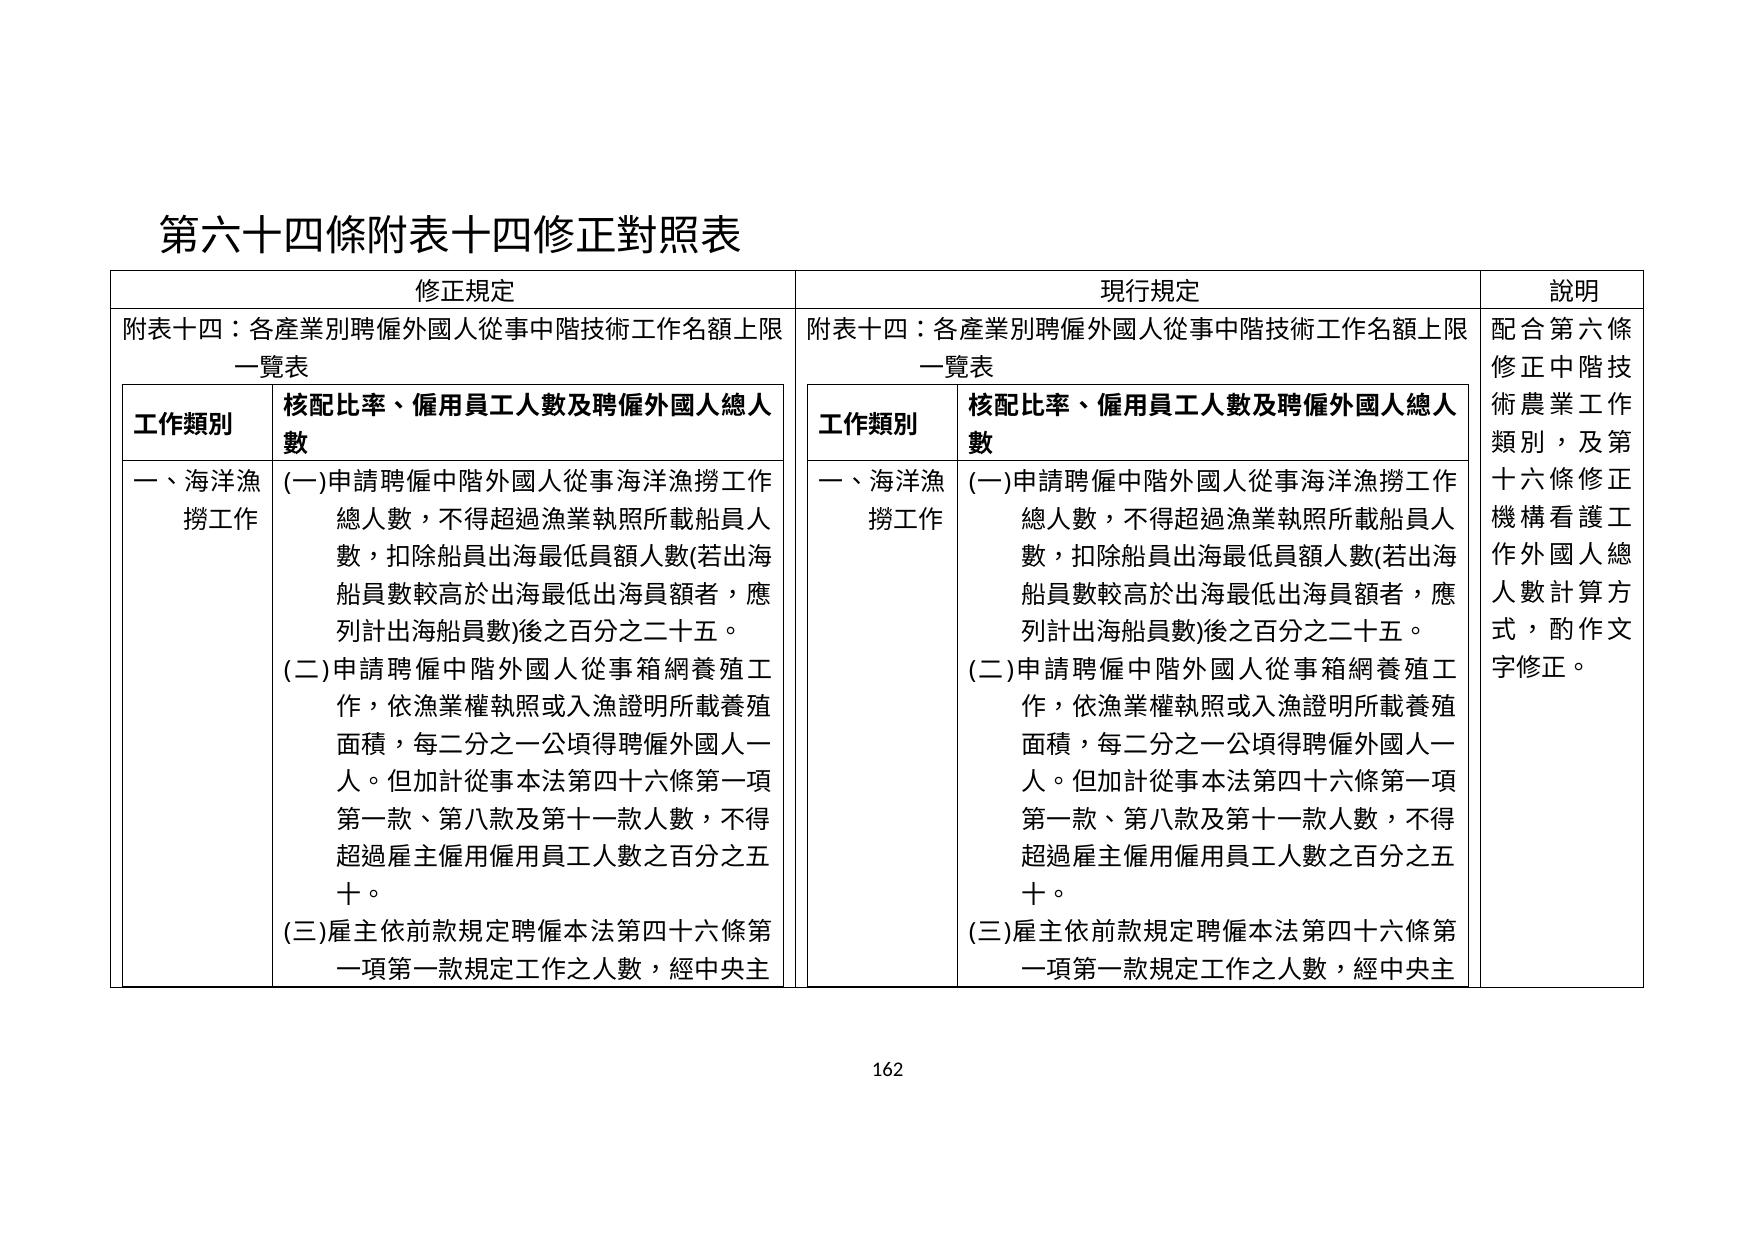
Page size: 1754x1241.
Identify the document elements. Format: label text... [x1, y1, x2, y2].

table_header 修正規定 [111, 271, 795, 308]
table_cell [1481, 309, 1643, 987]
table_header 說明 [1481, 271, 1643, 308]
text 第六十四條附表十四修正對照表 [148, 194, 1606, 269]
table_header 現行規定 [796, 271, 1480, 308]
